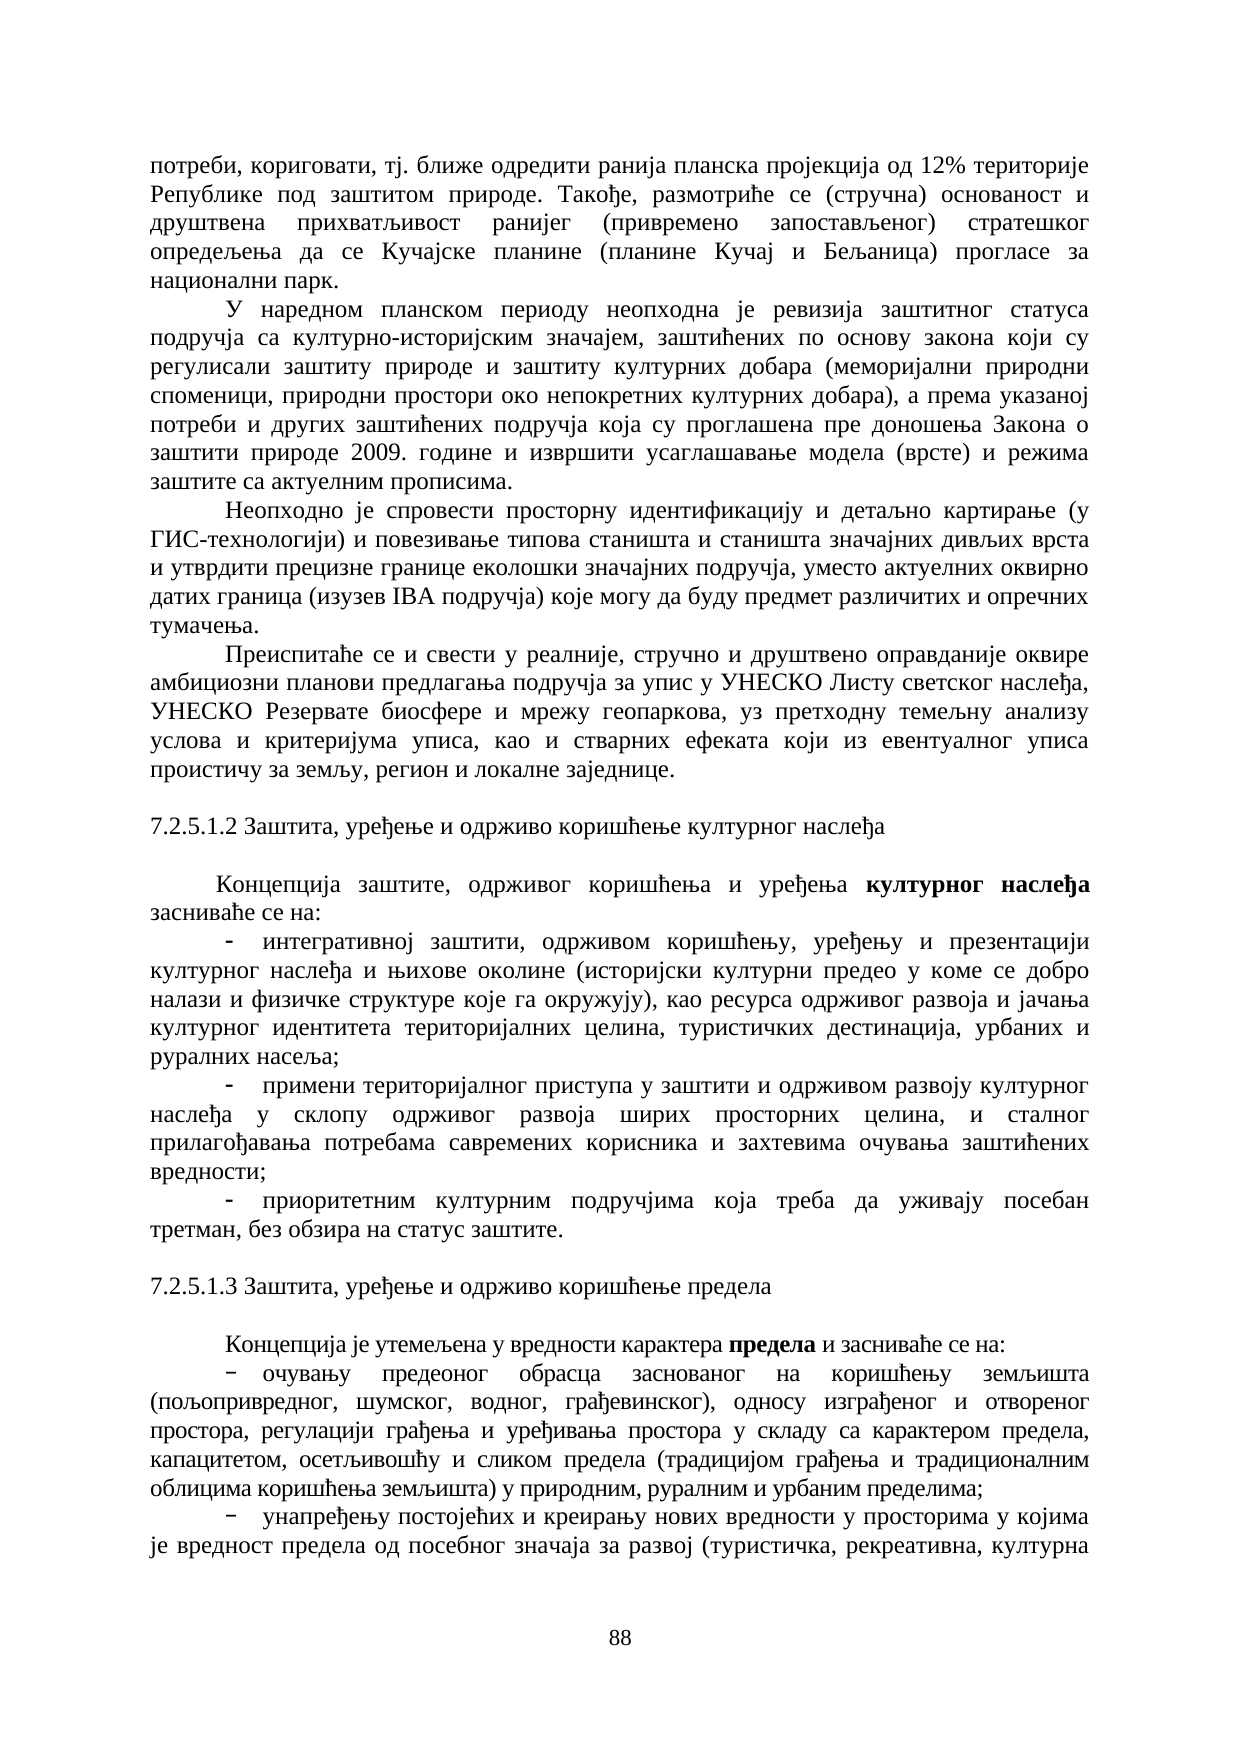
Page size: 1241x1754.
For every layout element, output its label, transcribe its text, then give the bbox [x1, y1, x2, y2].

text 7.2.5.1.2 Заштита, уређење и одрживо коришћење културног наслеђа [150, 811, 1090, 840]
text Концепција заштите, одрживог коришћења и уређења културног наслеђа засниваће се на: [150, 869, 1090, 926]
text 7.2.5.1.3 Заштита, уређење и одрживо коришћење предела [150, 1271, 1090, 1300]
text Концепција је утемељена у вредности карактера предела и засниваће се на: [150, 1329, 1090, 1357]
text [150, 150, 1090, 294]
text примени територијалног приступа у заштити и одрживом развоју културног наслеђа у склопу одрживог развоја ширих просторних целина, и сталног прилагођавања потребама савремених корисника и захтевима очувања заштићених вредности; [150, 1070, 1090, 1185]
text Неопходно је спровести просторну идентификацију и детаљно картирање (у ГИС-технологији) и повезивање типова станишта и станишта значајних дивљих врста и утврдити прецизне границе еколошки значајних подручја, уместо актуелних оквирно датих граница (изузев IBA подручја) које могу да буду предмет различитих и опречних тумачења. [150, 495, 1090, 639]
text Преиспитаће се и свести у реалније, стручно и друштвено оправданије оквире амбициозни планови предлагања подручја за упис у УНЕСКО Листу светског наслеђа, УНЕСКО Резервате биосфере и мрежу геопаркова, уз претходну темељну анализу услова и критеријума уписа, као и стварних ефеката који из евентуалног уписа проистичу за земљу, регион и локалне заједнице. [150, 639, 1090, 782]
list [150, 1501, 1090, 1559]
text приоритетним културним подручјима која треба да уживају посебан третман, без обзира на статус заштите. [150, 1185, 1090, 1242]
text интегративној заштити, одрживом коришћењу, уређењу и презентацији културног наслеђа и њихове околине (историјски културни предео у коме се добро налази и физичке структуре које га окружују), као ресурса одрживог развоја и јачања културног идентитета територијалних целина, туристичких дестинација, урбаних и руралних насеља; [150, 926, 1090, 1070]
list очувању предеоног обрасца заснованог на коришћењу земљишта (пољопривредног, шумског, водног, грађевинског), односу изграђеног и отвореног простора, регулацији грађења и уређивања простора у складу са карактером предела, капацитетом, осетљивошћу и сликом предела (традицијом грађења и традиционалним облицима коришћења земљишта) у природним, руралним и урбаним пределима; [150, 1357, 1090, 1501]
text У наредном планском периоду неопходна је ревизија заштитног статуса подручја са културно-историјским значајем, заштићених по основу закона који су регулисали заштиту природе и заштиту културних добара (меморијални природни споменици, природни простори око непокретних културних добара), а према указаној потреби и других заштићених подручја која су проглашена пре доношења Закона о заштити природе 2009. године и извршити усаглашавање модела (врсте) и режима заштите са актуелним прописима. [150, 294, 1090, 495]
